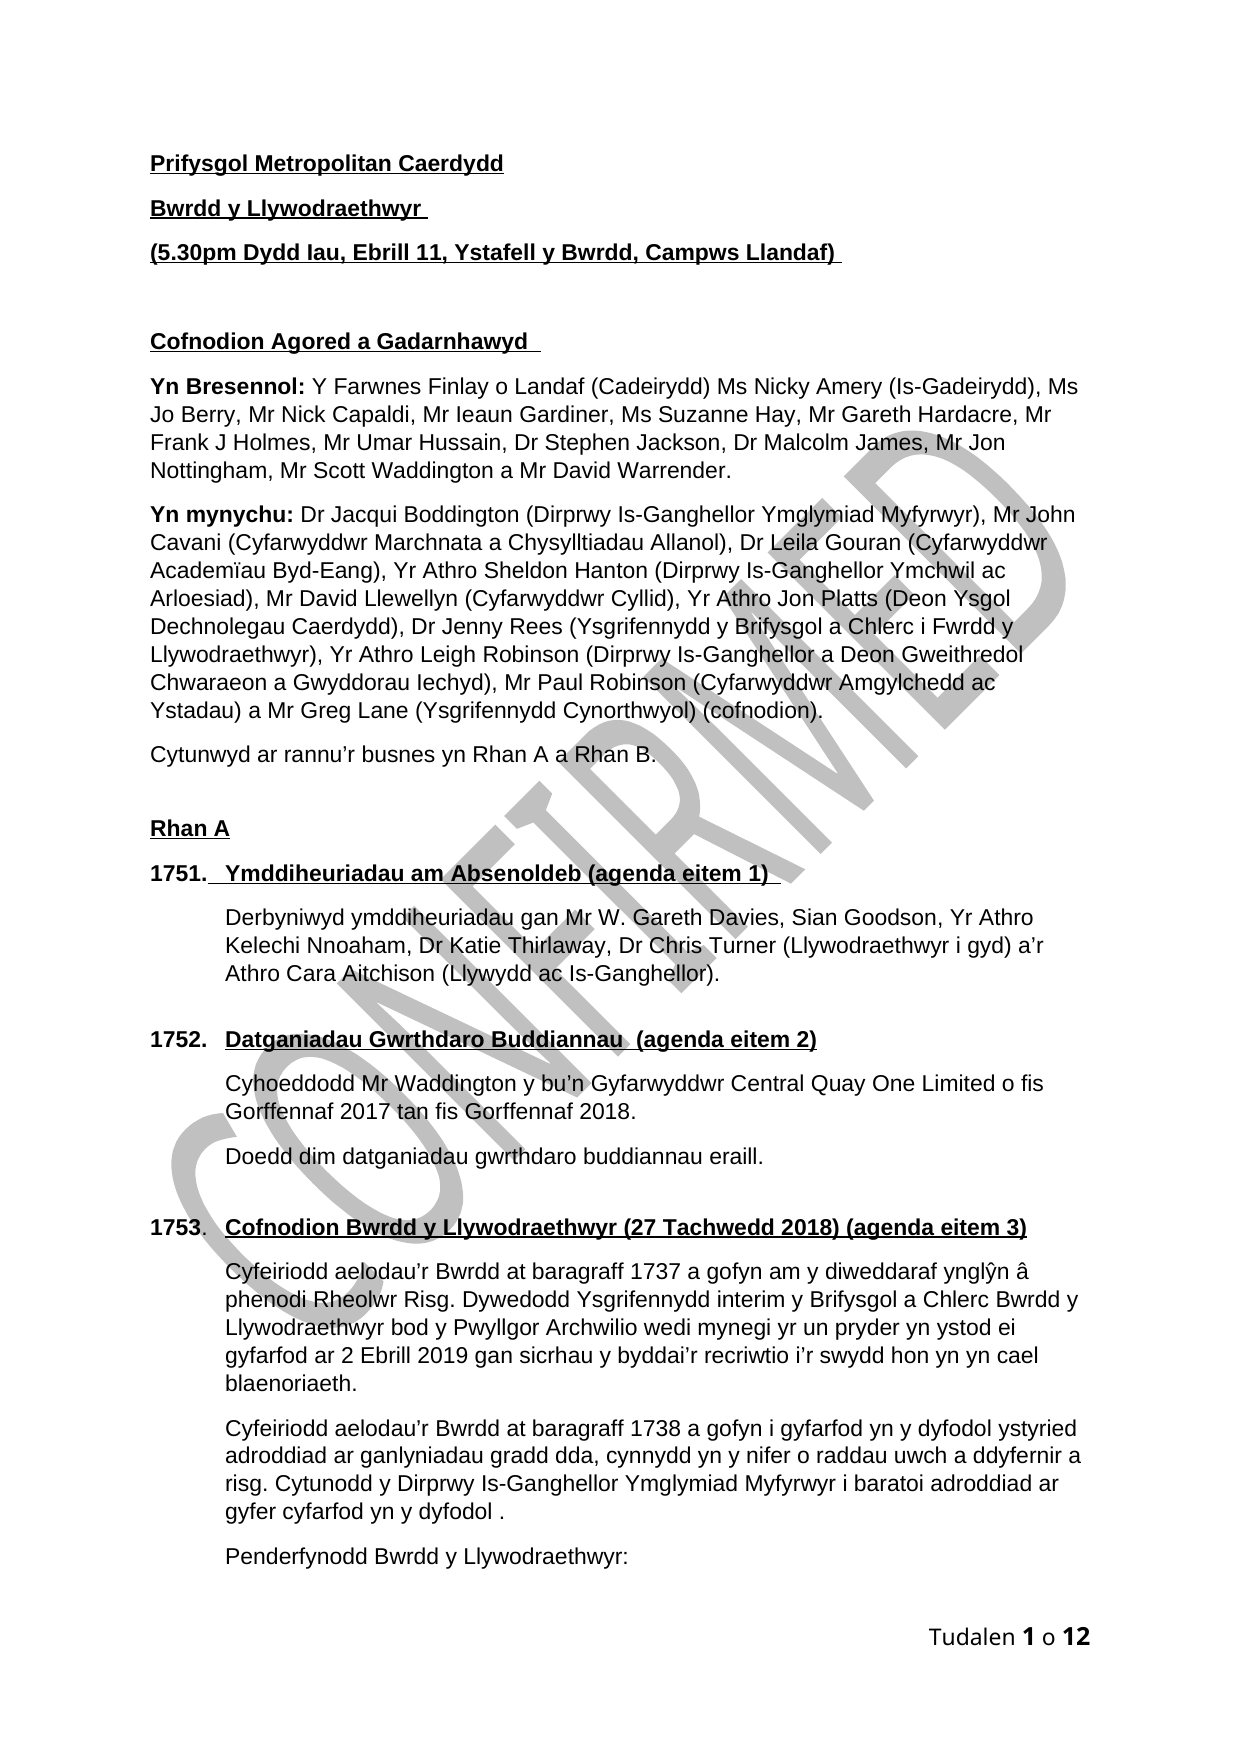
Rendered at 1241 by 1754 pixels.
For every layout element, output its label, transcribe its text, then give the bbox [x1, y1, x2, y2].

text Cyfeiriodd aelodau’r Bwrdd at baragraff 1737 a gofyn am y diweddaraf ynglŷn â phenodi Rheolwr Risg. Dywedodd Ysgrifennydd interim y Brifysgol a Chlerc Bwrdd y Llywodraethwyr bod y Pwyllgor Archwilio wedi mynegi yr un pryder yn ystod ei gyfarfod ar 2 Ebrill 2019 gan sicrhau y byddai’r recriwtio i’r swydd hon yn yn cael blaenoriaeth. [225, 1258, 1090, 1396]
text 1752. Datganiadau Gwrthdaro Buddiannau (agenda eitem 2) [150, 1026, 1090, 1052]
text 1751. Ymddiheuriadau am Absenoldeb (agenda eitem 1) [150, 860, 1090, 886]
text Bwrdd y Llywodraethwyr [150, 194, 1090, 221]
text Cyfeiriodd aelodau’r Bwrdd at baragraff 1738 a gofyn i gyfarfod yn y dyfodol ystyried adroddiad ar ganlyniadau gradd dda, cynnydd yn y nifer o raddau uwch a ddyfernir a risg. Cytunodd y Dirprwy Is-Ganghellor Ymglymiad Myfyrwyr i baratoi adroddiad ar gyfer cyfarfod yn y dyfodol . [225, 1414, 1090, 1525]
text Doedd dim datganiadau gwrthdaro buddiannau eraill. [225, 1143, 1090, 1169]
text Cyhoeddodd Mr Waddington y bu’n Gyfarwyddwr Central Quay One Limited o fis Gorffennaf 2017 tan fis Gorffennaf 2018. [225, 1070, 1090, 1125]
text Yn Bresennol: Y Farwnes Finlay o Landaf (Cadeirydd) Ms Nicky Amery (Is-Gadeirydd), Ms Jo Berry, Mr Nick Capaldi, Mr Ieaun Gardiner, Ms Suzanne Hay, Mr Gareth Hardacre, Mr Frank J Holmes, Mr Umar Hussain, Dr Stephen Jackson, Dr Malcolm James, Mr Jon Nottingham, Mr Scott Waddington a Mr David Warrender. [150, 373, 1090, 483]
text Derbyniwyd ymddiheuriadau gan Mr W. Gareth Davies, Sian Goodson, Yr Athro Kelechi Nnoaham, Dr Katie Thirlaway, Dr Chris Turner (Llywodraethwyr i gyd) a’r Athro Cara Aitchison (Llywydd ac Is-Ganghellor). [225, 904, 1090, 986]
text Cytunwyd ar rannu’r busnes yn Rhan A a Rhan B. [150, 741, 1090, 768]
text (5.30pm Dydd Iau, Ebrill 11, Ystafell y Bwrdd, Campws Llandaf) [150, 239, 1090, 266]
text 1753. Cofnodion Bwrdd y Llywodraethwyr (27 Tachwedd 2018) (agenda eitem 3) [150, 1214, 1090, 1240]
text Cofnodion Agored a Gadarnhawyd [150, 328, 1090, 355]
text Penderfynodd Bwrdd y Llywodraethwyr: [225, 1543, 1090, 1569]
text Prifysgol Metropolitan Caerdydd [150, 150, 1090, 176]
text Yn mynychu: Dr Jacqui Boddington (Dirprwy Is-Ganghellor Ymglymiad Myfyrwyr), Mr John Cavani (Cyfarwyddwr Marchnata a Chysylltiadau Allanol), Dr Leila Gouran (Cyfarwyddwr Academïau Byd-Eang), Yr Athro Sheldon Hanton (Dirprwy Is-Ganghellor Ymchwil ac Arloesiad), Mr David Llewellyn (Cyfarwyddwr Cyllid), Yr Athro Jon Platts (Deon Ysgol Dechnolegau Caerdydd), Dr Jenny Rees (Ysgrifennydd y Brifysgol a Chlerc i Fwrdd y Llywodraethwyr), Yr Athro Leigh Robinson (Dirprwy Is-Ganghellor a Deon Gweithredol Chwaraeon a Gwyddorau Iechyd), Mr Paul Robinson (Cyfarwyddwr Amgylchedd ac Ystadau) a Mr Greg Lane (Ysgrifennydd Cynorthwyol) (cofnodion). [150, 501, 1090, 723]
text Rhan A [150, 815, 1090, 841]
